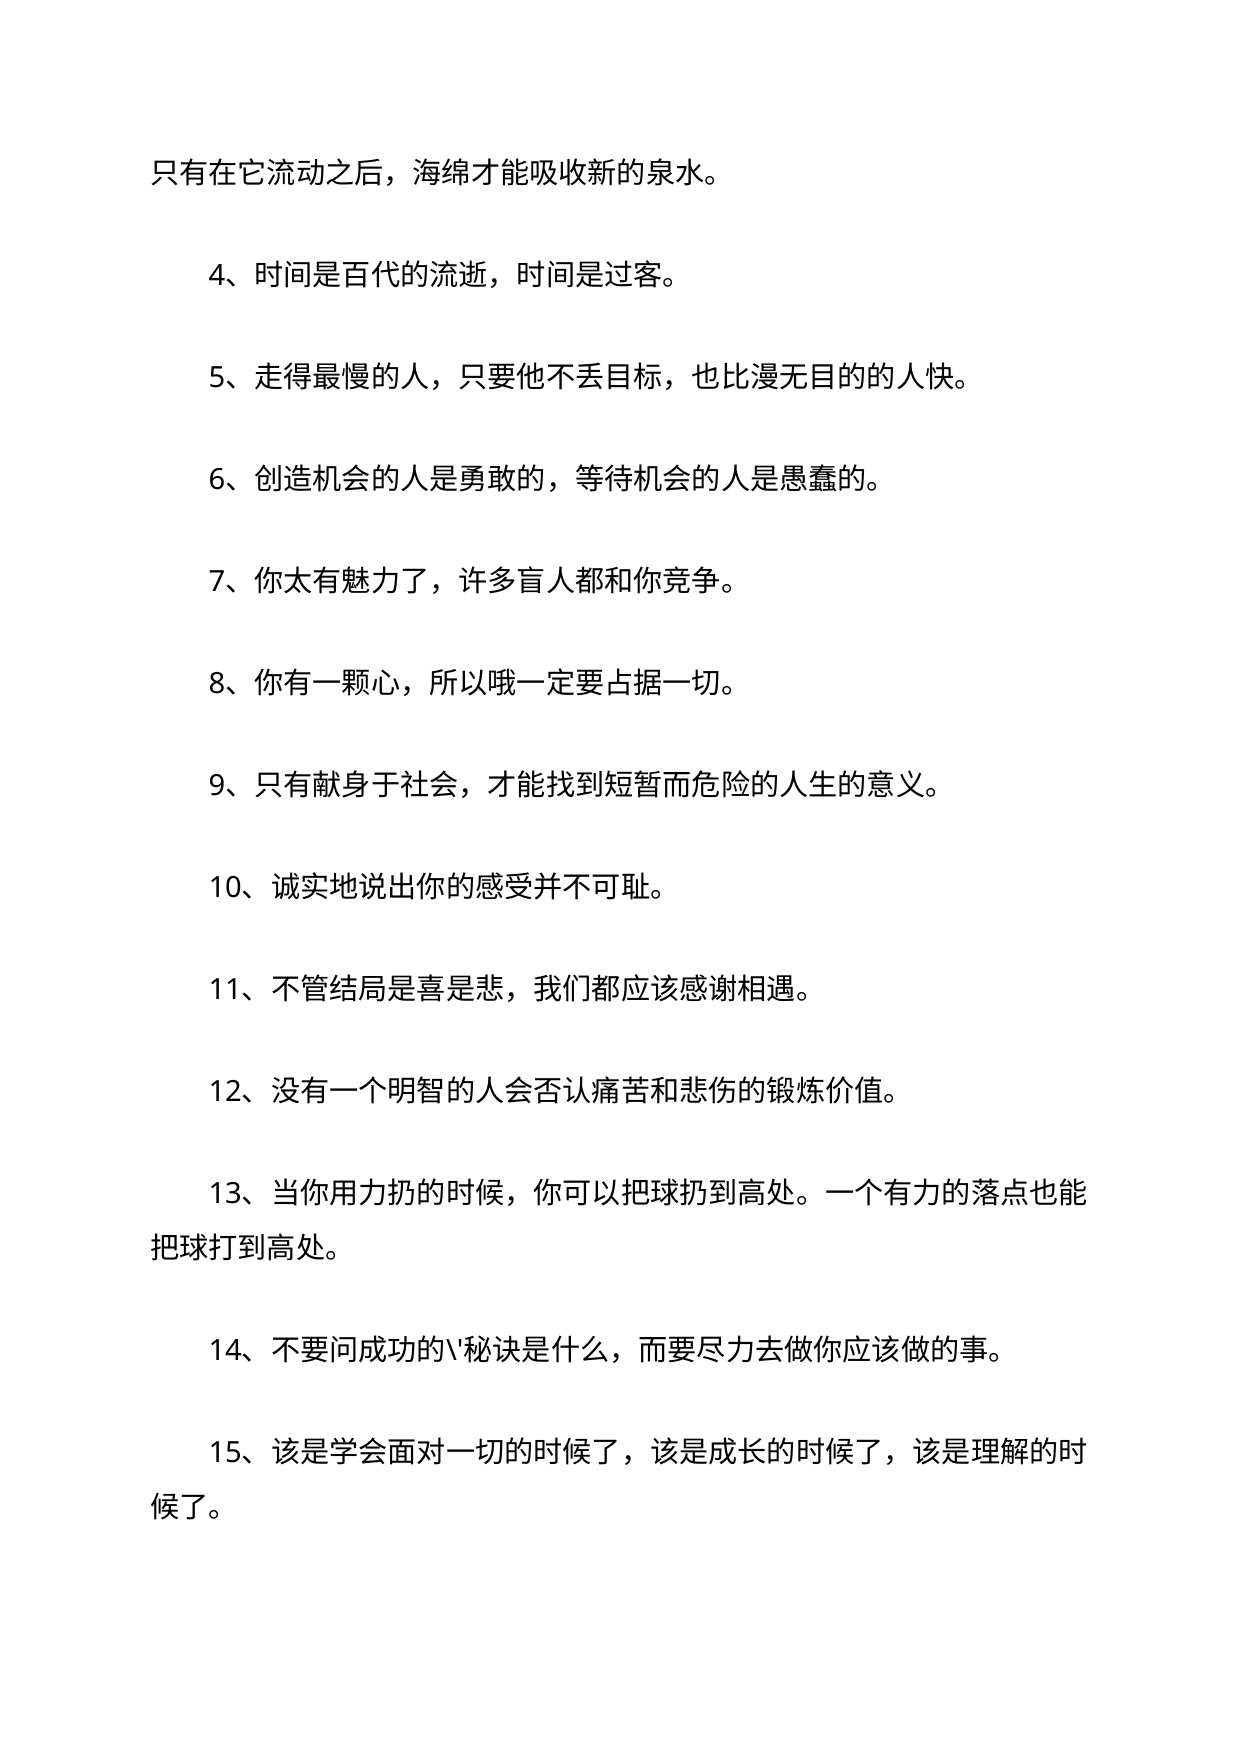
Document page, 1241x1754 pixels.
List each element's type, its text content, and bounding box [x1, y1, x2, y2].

text 8、你有一颗心，所以哦一定要占据一切。 [150, 660, 1090, 702]
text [150, 150, 1090, 192]
text 15、该是学会面对一切的时候了，该是成长的时候了，该是理解的时候了。 [150, 1428, 1090, 1526]
text 5、走得最慢的人，只要他不丢目标，也比漫无目的的人快。 [150, 354, 1090, 396]
text 4、时间是百代的流逝，时间是过客。 [150, 252, 1090, 294]
text 11、不管结局是喜是悲，我们都应该感谢相遇。 [150, 966, 1090, 1008]
text 14、不要问成功的\'秘诀是什么，而要尽力去做你应该做的事。 [150, 1326, 1090, 1369]
text 9、只有献身于社会，才能找到短暂而危险的人生的意义。 [150, 762, 1090, 804]
text 12、没有一个明智的人会否认痛苦和悲伤的锻炼价值。 [150, 1068, 1090, 1110]
text 13、当你用力扔的时候，你可以把球扔到高处。一个有力的落点也能把球打到高处。 [150, 1169, 1090, 1267]
text 6、创造机会的人是勇敢的，等待机会的人是愚蠢的。 [150, 456, 1090, 498]
text 7、你太有魅力了，许多盲人都和你竞争。 [150, 558, 1090, 600]
text 10、诚实地说出你的感受并不可耻。 [150, 864, 1090, 906]
